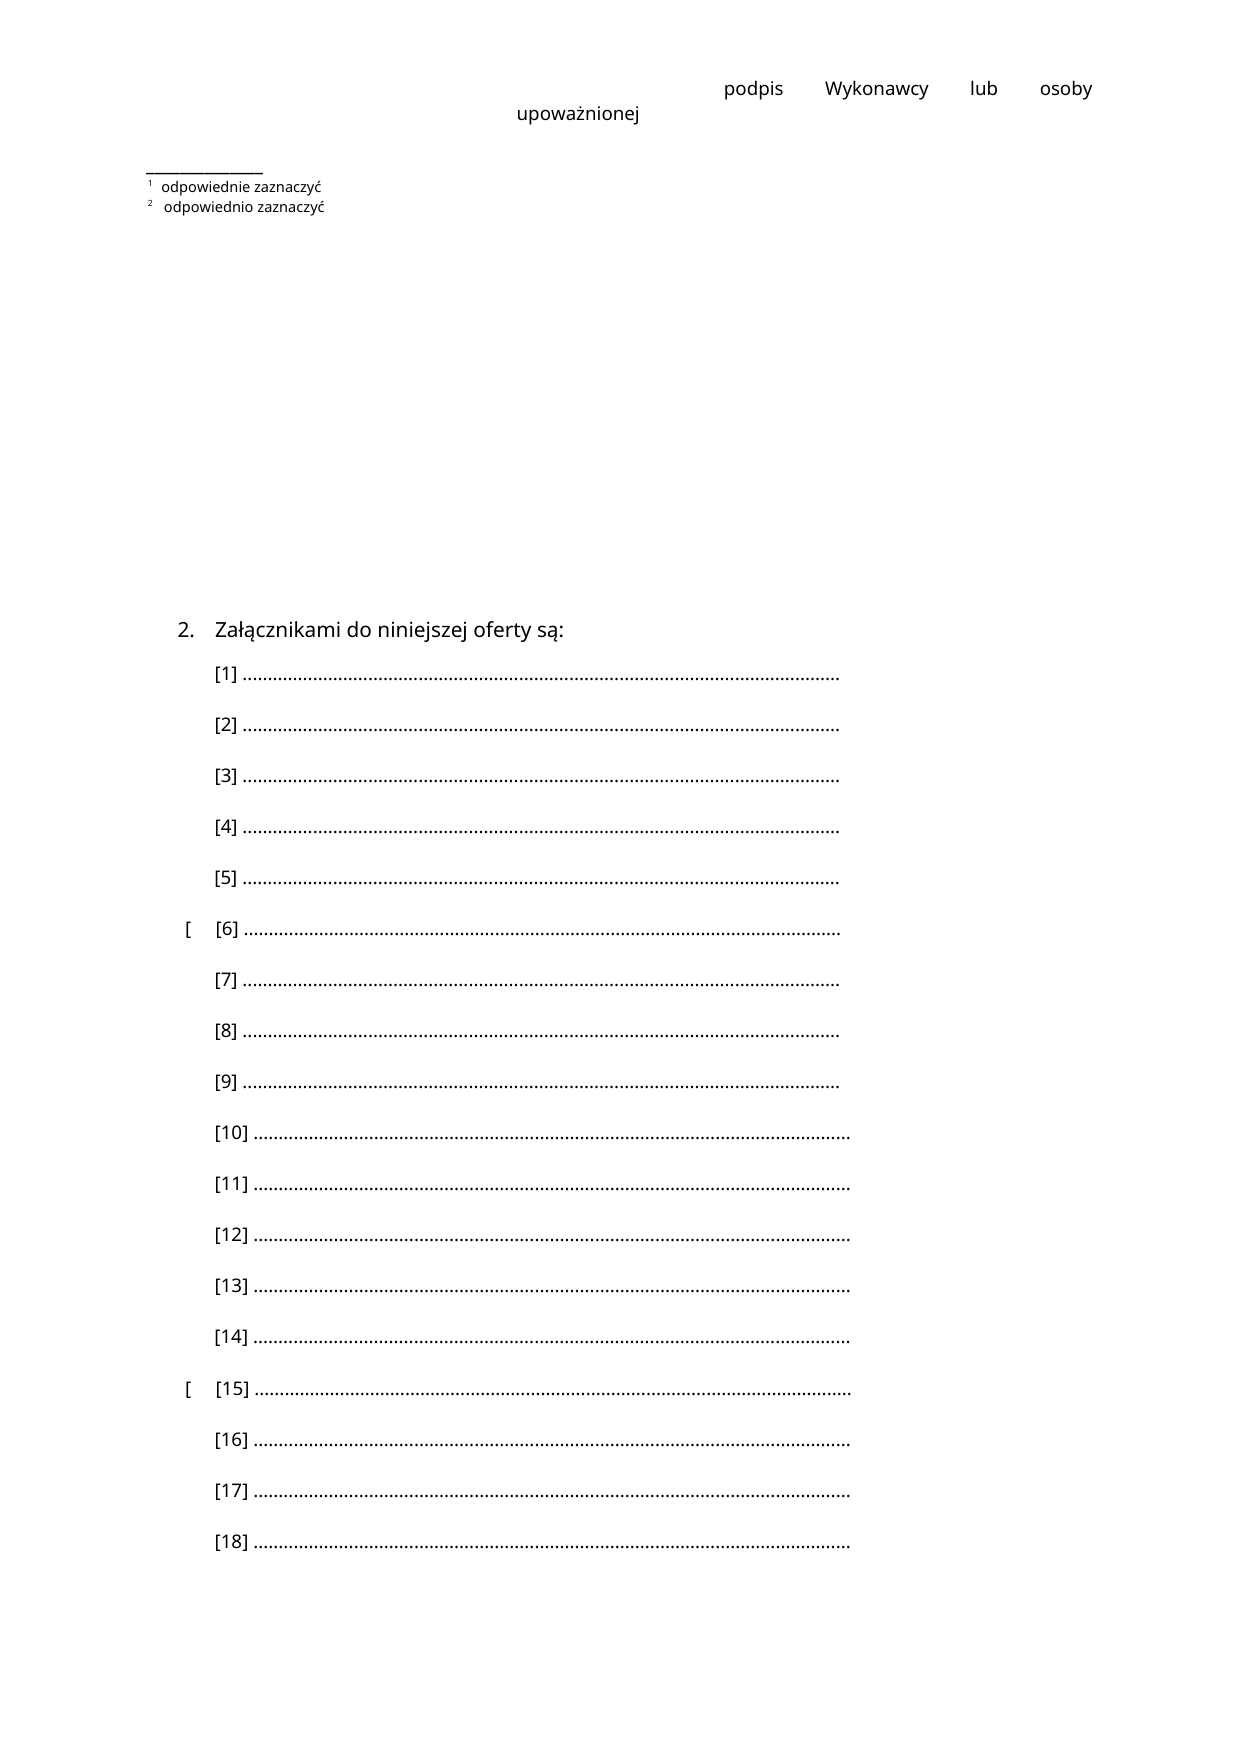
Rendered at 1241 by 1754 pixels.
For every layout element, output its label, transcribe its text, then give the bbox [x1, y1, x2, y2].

text [12] ....................................................................................................................... [185, 1222, 1092, 1247]
text [14] ....................................................................................................................... [185, 1324, 1092, 1349]
text 2 odpowiednio zaznaczyć [148, 197, 1092, 217]
text [ [15] ....................................................................................................................... [185, 1375, 1092, 1400]
text [1] ....................................................................................................................... [185, 660, 1092, 686]
text 1 odpowiednie zaznaczyć [148, 177, 1141, 197]
text [8] ....................................................................................................................... [185, 1017, 1092, 1043]
text [10] ....................................................................................................................... [185, 1119, 1092, 1145]
text [7] ....................................................................................................................... [185, 966, 1092, 992]
list Załącznikami do niniejszej oferty są: [177, 615, 1092, 643]
text [2] ....................................................................................................................... [185, 711, 1092, 737]
text [11] ....................................................................................................................... [185, 1171, 1092, 1196]
text [18] ....................................................................................................................... [185, 1528, 1092, 1553]
text [13] ....................................................................................................................... [185, 1273, 1092, 1298]
text ______________ [148, 149, 1141, 177]
text [16] ....................................................................................................................... [185, 1426, 1092, 1451]
text [9] ....................................................................................................................... [185, 1068, 1092, 1094]
text podpis Wykonawcy lub osoby upoważnionej [516, 75, 1092, 126]
text [4] ....................................................................................................................... [185, 813, 1092, 839]
text [17] ....................................................................................................................... [185, 1477, 1092, 1502]
text [5] ....................................................................................................................... [185, 864, 1092, 890]
text [3] ....................................................................................................................... [185, 762, 1092, 788]
text [ [6] ....................................................................................................................... [185, 915, 1092, 941]
